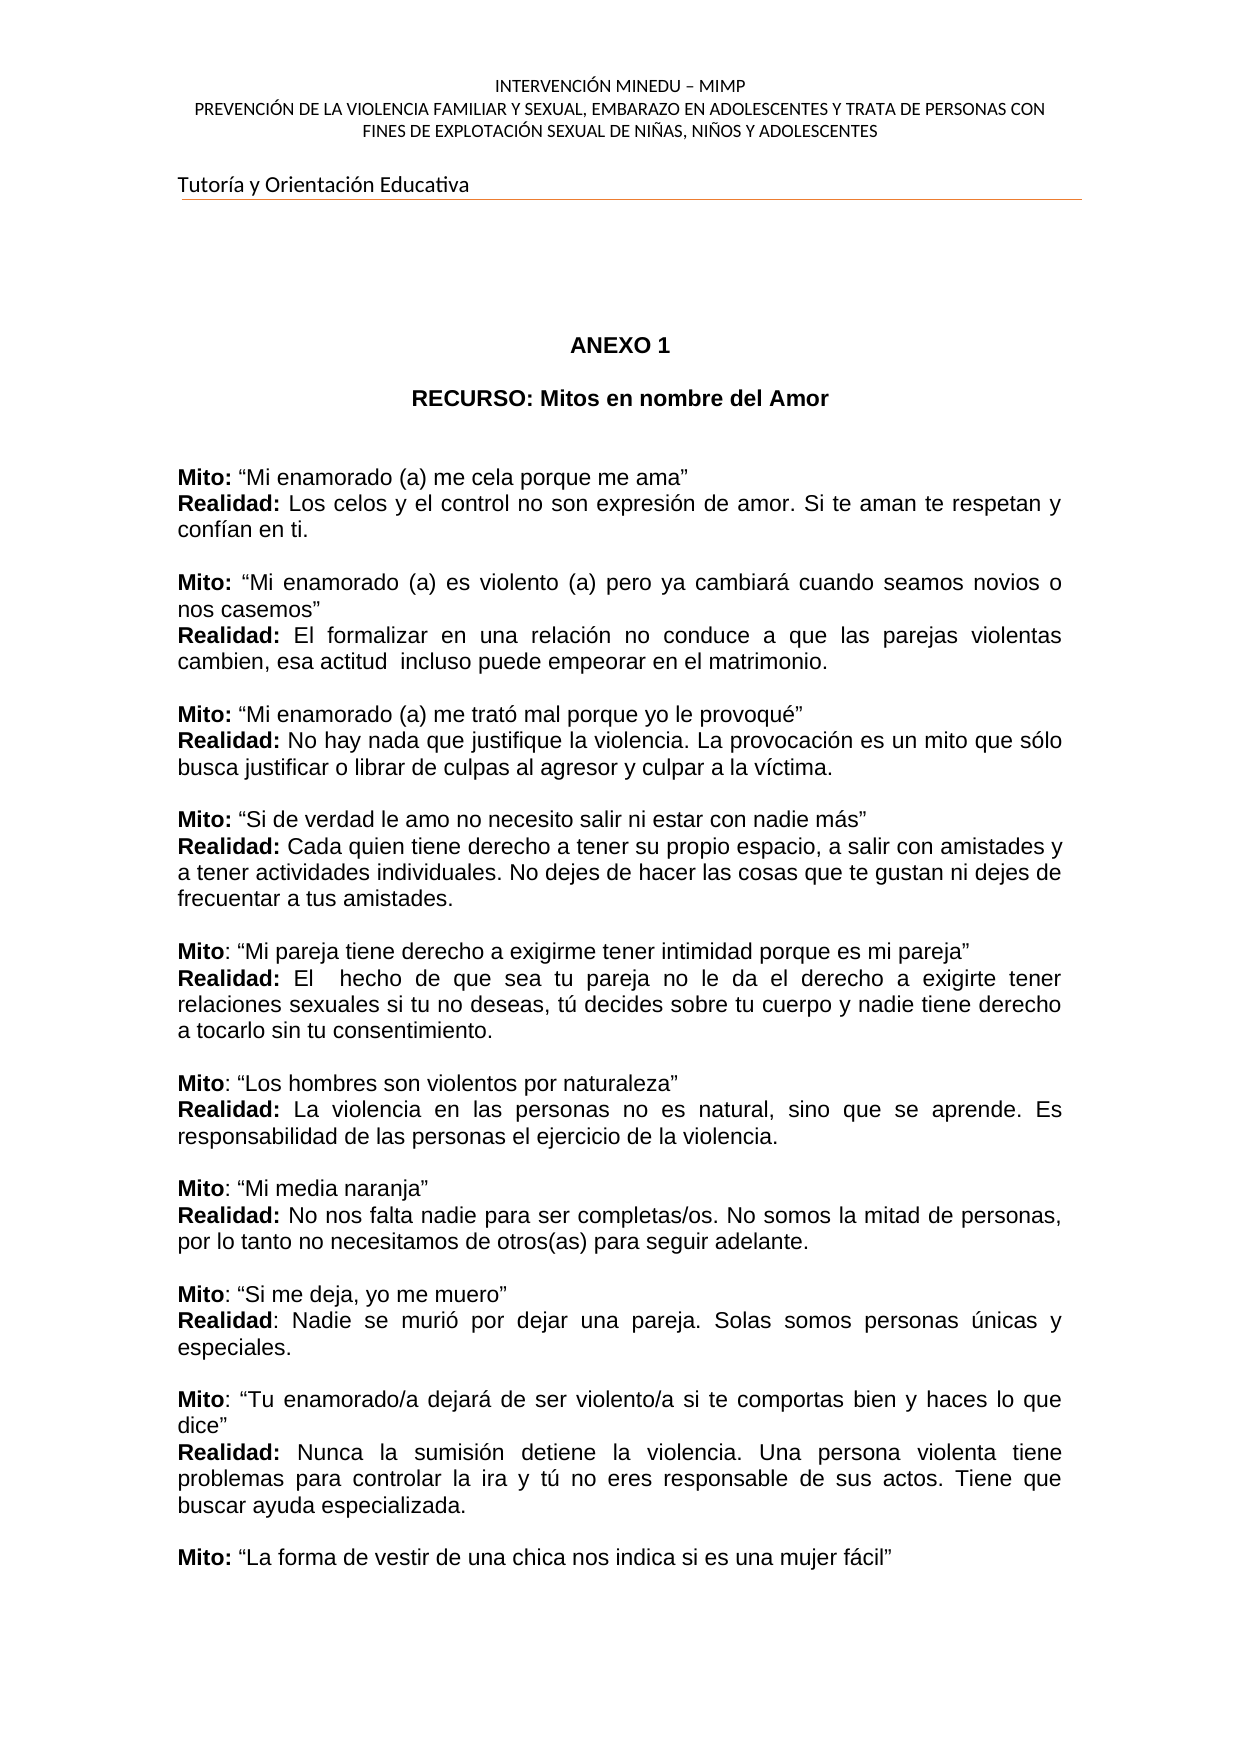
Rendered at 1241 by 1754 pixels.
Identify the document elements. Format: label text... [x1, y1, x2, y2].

text Mito: “Si de verdad le amo no necesito salir ni estar con nadie más” [177, 806, 1063, 833]
text Mito: “Mi enamorado (a) me cela porque me ama” [177, 464, 1063, 490]
text Mito: “La forma de vestir de una chica nos indica si es una mujer fácil” [177, 1544, 1063, 1571]
text Realidad: El formalizar en una relación no conduce a que las parejas violentas cambien, esa actitud incluso puede empeorar en el matrimonio. [177, 622, 1063, 674]
text Mito: “Mi enamorado (a) es violento (a) pero ya cambiará cuando seamos novios o nos casemos” [177, 569, 1063, 622]
text Realidad: El hecho de que sea tu pareja no le da el derecho a exigirte tener relaciones sexuales si tu no deseas, tú decides sobre tu cuerpo y nadie tiene derecho a tocarlo sin tu consentimiento. [177, 964, 1063, 1043]
text Mito: “Si me deja, yo me muero” [177, 1281, 1063, 1307]
text Realidad: La violencia en las personas no es natural, sino que se aprende. Es responsabilidad de las personas el ejercicio de la violencia. [177, 1096, 1063, 1149]
text ANEXO 1 [177, 332, 1063, 358]
text Realidad: Los celos y el control no son expresión de amor. Si te aman te respetan y confían en ti. [177, 490, 1063, 543]
text Mito: “Mi media naranja” [177, 1175, 1063, 1202]
text Realidad: No nos falta nadie para ser completas/os. No somos la mitad de personas, por lo tanto no necesitamos de otros(as) para seguir adelante. [177, 1202, 1063, 1254]
text Mito: “Mi pareja tiene derecho a exigirme tener intimidad porque es mi pareja” [177, 938, 1063, 964]
text Mito: “Los hombres son violentos por naturaleza” [177, 1070, 1063, 1096]
text Realidad: Cada quien tiene derecho a tener su propio espacio, a salir con amistades y a tener actividades individuales. No dejes de hacer las cosas que te gustan ni dejes de frecuentar a tus amistades. [177, 833, 1063, 912]
text Realidad: Nadie se murió por dejar una pareja. Solas somos personas únicas y especiales. [177, 1307, 1063, 1360]
text RECURSO: Mitos en nombre del Amor [177, 385, 1063, 411]
text Mito: “Tu enamorado/a dejará de ser violento/a si te comportas bien y haces lo que dice” [177, 1386, 1063, 1439]
text Realidad: No hay nada que justifique la violencia. La provocación es un mito que sólo busca justificar o librar de culpas al agresor y culpar a la víctima. [177, 727, 1063, 780]
text Mito: “Mi enamorado (a) me trató mal porque yo le provoqué” [177, 701, 1063, 727]
text Realidad: Nunca la sumisión detiene la violencia. Una persona violenta tiene problemas para controlar la ira y tú no eres responsable de sus actos. Tiene que buscar ayuda especializada. [177, 1439, 1063, 1518]
